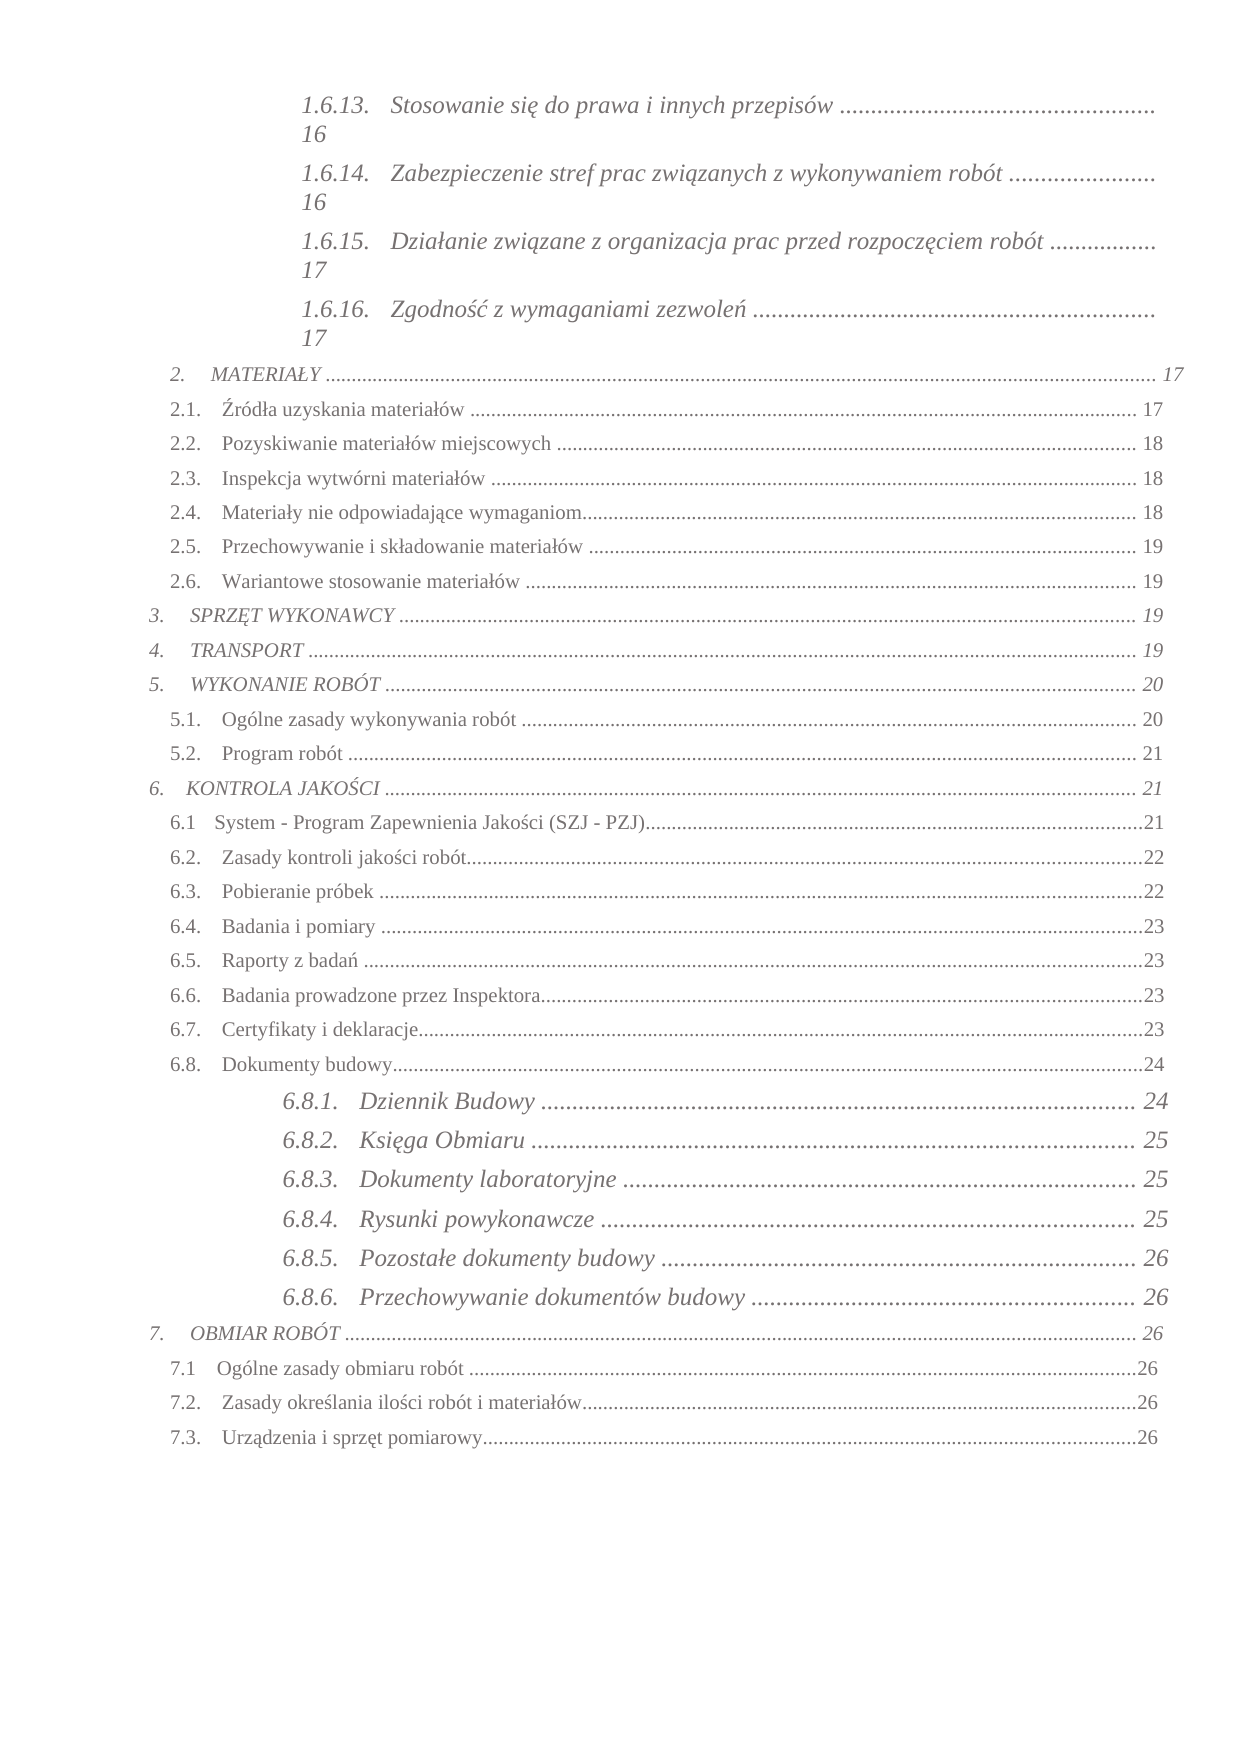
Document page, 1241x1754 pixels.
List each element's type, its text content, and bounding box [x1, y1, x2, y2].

list Program robót 21 [170, 741, 1188, 765]
list Dokumenty budowy 24 [170, 1052, 1188, 1076]
list Księga Obmiaru 25 [280, 1125, 1188, 1154]
list Stosowanie się do prawa i innych przepisów 16 [301, 90, 1188, 148]
list TRANSPORT 19 [149, 638, 1188, 662]
list OBMIAR ROBÓT 26 [149, 1321, 1188, 1345]
list SPRZĘT WYKONAWCY 19 [149, 603, 1188, 627]
list WYKONANIE ROBÓT 20 [149, 672, 1188, 696]
list Ogólne zasady obmiaru robót 26 [170, 1356, 1188, 1380]
list Rysunki powykonawcze 25 [280, 1204, 1188, 1232]
list System - Program Zapewnienia Jakości (SZJ - PZJ) 21 [170, 810, 1188, 834]
list Materiały nie odpowiadające wymaganiom 18 [170, 500, 1188, 524]
list Źródła uzyskania materiałów 17 [170, 397, 1188, 421]
list Certyfikaty i deklaracje 23 [170, 1017, 1188, 1041]
list Pozyskiwanie materiałów miejscowych 18 [170, 431, 1188, 455]
list Badania i pomiary 23 [170, 914, 1188, 938]
list Inspekcja wytwórni materiałów 18 [170, 466, 1188, 489]
list Działanie związane z organizacja prac przed rozpoczęciem robót 17 [301, 226, 1188, 284]
list Urządzenia i sprzęt pomiarowy 26 [170, 1424, 1188, 1449]
list Przechowywanie i składowanie materiałów 19 [170, 534, 1188, 558]
list MATERIAŁY 17 [170, 362, 1188, 386]
list Dziennik Budowy 24 [280, 1086, 1188, 1115]
list Zasady kontroli jakości robót 22 [170, 845, 1188, 869]
list Zabezpieczenie stref prac związanych z wykonywaniem robót 16 [301, 158, 1188, 216]
list Pozostałe dokumenty budowy 26 [280, 1243, 1188, 1272]
list Dokumenty laboratoryjne 25 [280, 1164, 1188, 1193]
list Zgodność z wymaganiami zezwoleń 17 [301, 294, 1188, 352]
list Wariantowe stosowanie materiałów 19 [170, 569, 1188, 593]
list Raporty z badań 23 [170, 948, 1188, 972]
list Pobieranie próbek 22 [170, 879, 1188, 903]
list Ogólne zasady wykonywania robót 20 [170, 707, 1188, 731]
list KONTROLA JAKOŚCI 21 [149, 776, 1188, 800]
list Badania prowadzone przez Inspektora 23 [170, 983, 1188, 1007]
list Zasady określania ilości robót i materiałów 26 [170, 1390, 1188, 1414]
list Przechowywanie dokumentów budowy 26 [280, 1282, 1188, 1311]
